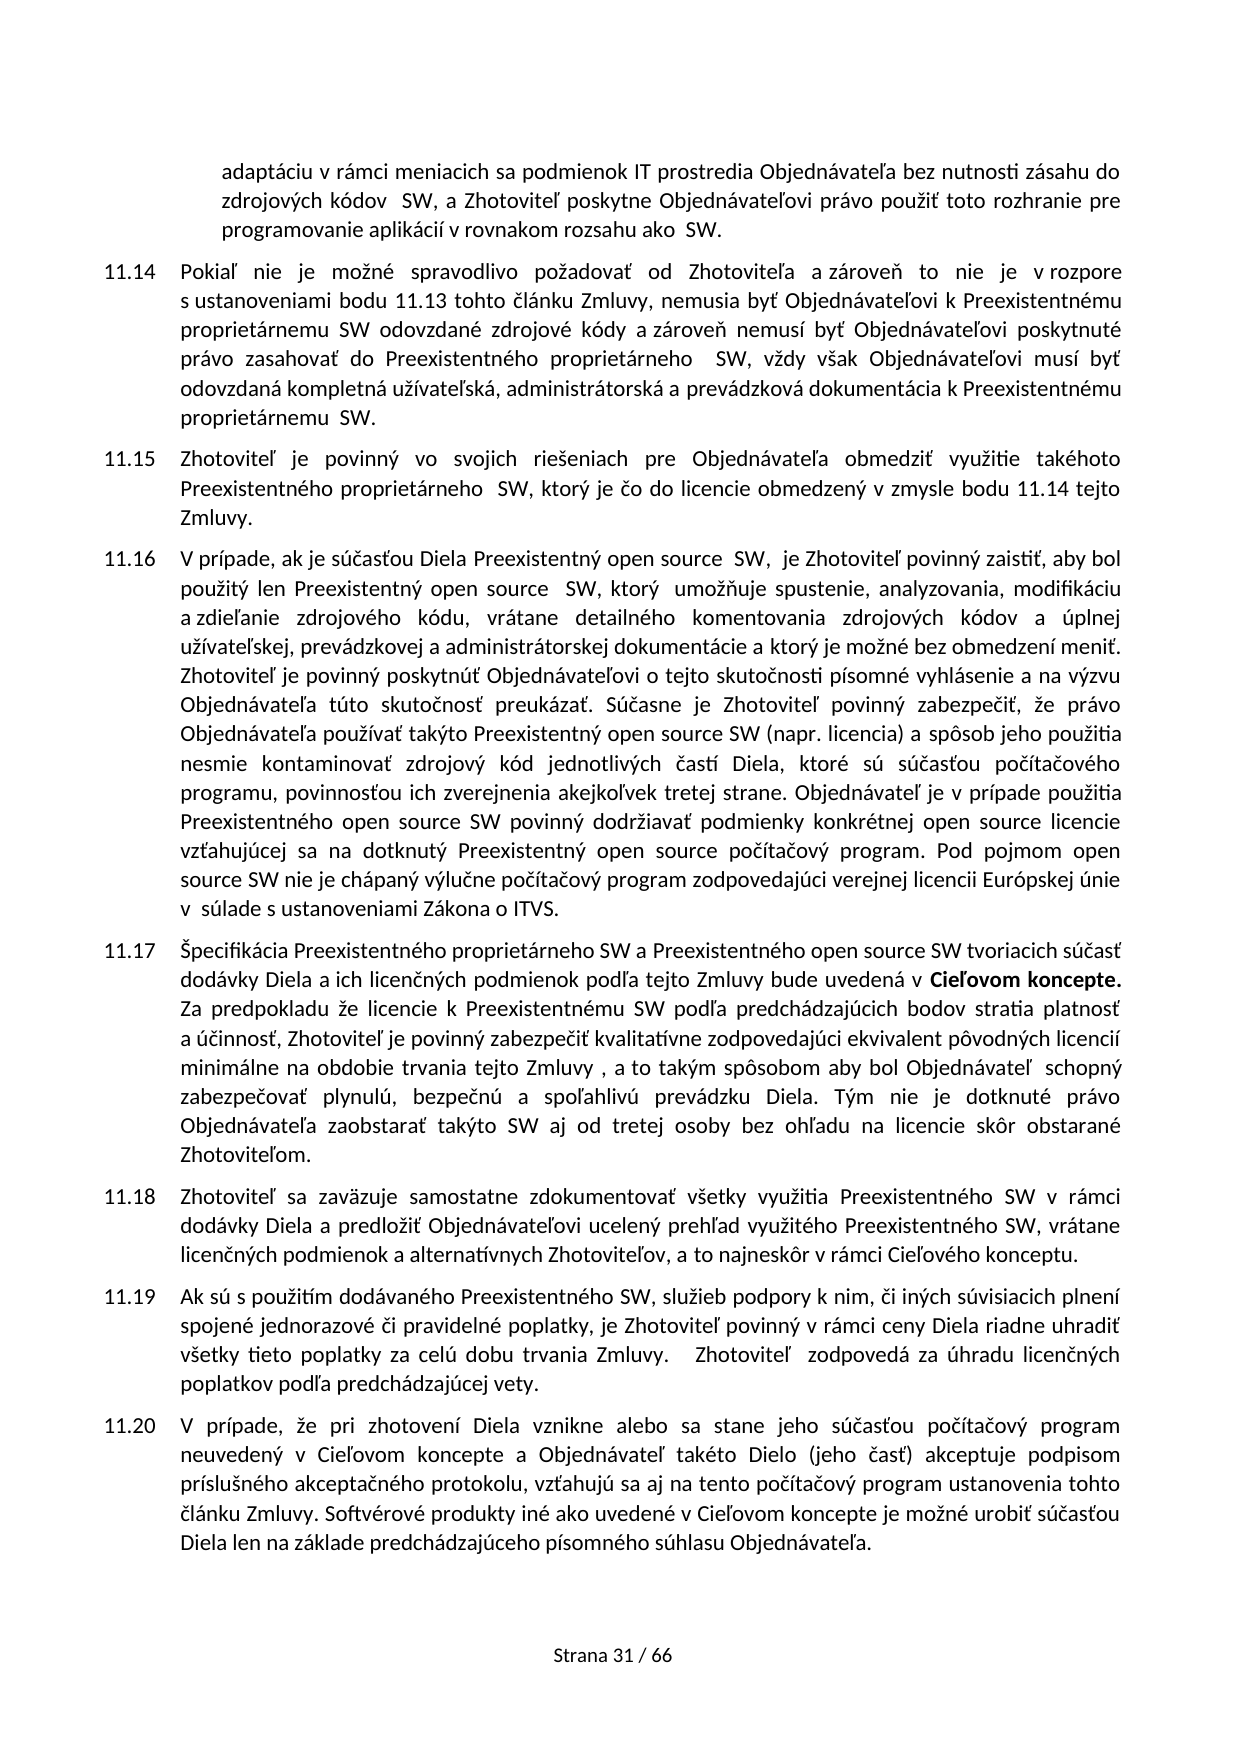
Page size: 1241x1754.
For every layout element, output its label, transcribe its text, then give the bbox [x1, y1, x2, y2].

text V prípade, ak je súčasťou Diela Preexistentný open source SW, je Zhotoviteľ povinný zaistiť, aby bol použitý len Preexistentný open source SW, ktorý umožňuje spustenie, analyzovania, modifikáciu a zdieľanie zdrojového kódu, vrátane detailného komentovania zdrojových kódov a úplnej užívateľskej, prevádzkovej a administrátorskej dokumentácie a ktorý je možné bez obmedzení meniť. Zhotoviteľ je povinný poskytnúť Objednávateľovi o tejto skutočnosti písomné vyhlásenie a na výzvu Objednávateľa túto skutočnosť preukázať. Súčasne je Zhotoviteľ povinný zabezpečiť, že právo Objednávateľa používať takýto Preexistentný open source SW (napr. licencia) a spôsob jeho použitia nesmie kontaminovať zdrojový kód jednotlivých častí Diela, ktoré sú súčasťou počítačového programu, povinnosťou ich zverejnenia akejkoľvek tretej strane. Objednávateľ je v prípade použitia Preexistentného open source SW povinný dodržiavať podmienky konkrétnej open source licencie vzťahujúcej sa na dotknutý Preexistentný open source počítačový program. Pod pojmom open source SW nie je chápaný výlučne počítačový program zodpovedajúci verejnej licencii Európskej únie v súlade s ustanoveniami Zákona o ITVS. [103, 543, 1122, 923]
text Ak sú s použitím dodávaného Preexistentného SW, služieb podpory k nim, či iných súvisiacich plnení spojené jednorazové či pravidelné poplatky, je Zhotoviteľ povinný v rámci ceny Diela riadne uhradiť všetky tieto poplatky za celú dobu trvania Zmluvy. Zhotoviteľ zodpovedá za úhradu licenčných poplatkov podľa predchádzajúcej vety. [103, 1281, 1122, 1398]
text V prípade, že pri zhotovení Diela vznikne alebo sa stane jeho súčasťou počítačový program neuvedený v Cieľovom koncepte a Objednávateľ takéto Dielo (jeho časť) akceptuje podpisom príslušného akceptačného protokolu, vzťahujú sa aj na tento počítačový program ustanovenia tohto článku Zmluvy. Softvérové produkty iné ako uvedené v Cieľovom koncepte je možné urobiť súčasťou Diela len na základe predchádzajúceho písomného súhlasu Objednávateľa. [103, 1410, 1122, 1556]
text Zhotoviteľ sa zaväzuje samostatne zdokumentovať všetky využitia Preexistentného SW v rámci dodávky Diela a predložiť Objednávateľovi ucelený prehľad využitého Preexistentného SW, vrátane licenčných podmienok a alternatívnych Zhotoviteľov, a to najneskôr v rámci Cieľového konceptu. [103, 1181, 1122, 1268]
text Špecifikácia Preexistentného proprietárneho SW a Preexistentného open source SW tvoriacich súčasť dodávky Diela a ich licenčných podmienok podľa tejto Zmluvy bude uvedená v Cieľovom koncepte. Za predpokladu že licencie k Preexistentnému SW podľa predchádzajúcich bodov stratia platnosť a účinnosť, Zhotoviteľ je povinný zabezpečiť kvalitatívne zodpovedajúci ekvivalent pôvodných licencií minimálne na obdobie trvania tejto Zmluvy , a to takým spôsobom aby bol Objednávateľ schopný zabezpečovať plynulú, bezpečnú a spoľahlivú prevádzku Diela. Tým nie je dotknuté právo Objednávateľa zaobstarať takýto SW aj od tretej osoby bez ohľadu na licencie skôr obstarané Zhotoviteľom. [103, 935, 1122, 1168]
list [180, 156, 1122, 243]
text Zhotoviteľ je povinný vo svojich riešeniach pre Objednávateľa obmedziť využitie takéhoto Preexistentného proprietárneho SW, ktorý je čo do licencie obmedzený v zmysle bodu 11.14 tejto Zmluvy. [103, 443, 1122, 531]
text Pokiaľ nie je možné spravodlivo požadovať od Zhotoviteľa a zároveň to nie je v rozpore s ustanoveniami bodu 11.13 tohto článku Zmluvy, nemusia byť Objednávateľovi k Preexistentnému proprietárnemu SW odovzdané zdrojové kódy a zároveň nemusí byť Objednávateľovi poskytnuté právo zasahovať do Preexistentného proprietárneho SW, vždy však Objednávateľovi musí byť odovzdaná kompletná užívateľská, administrátorská a prevádzková dokumentácia k Preexistentnému proprietárnemu SW. [103, 256, 1122, 431]
